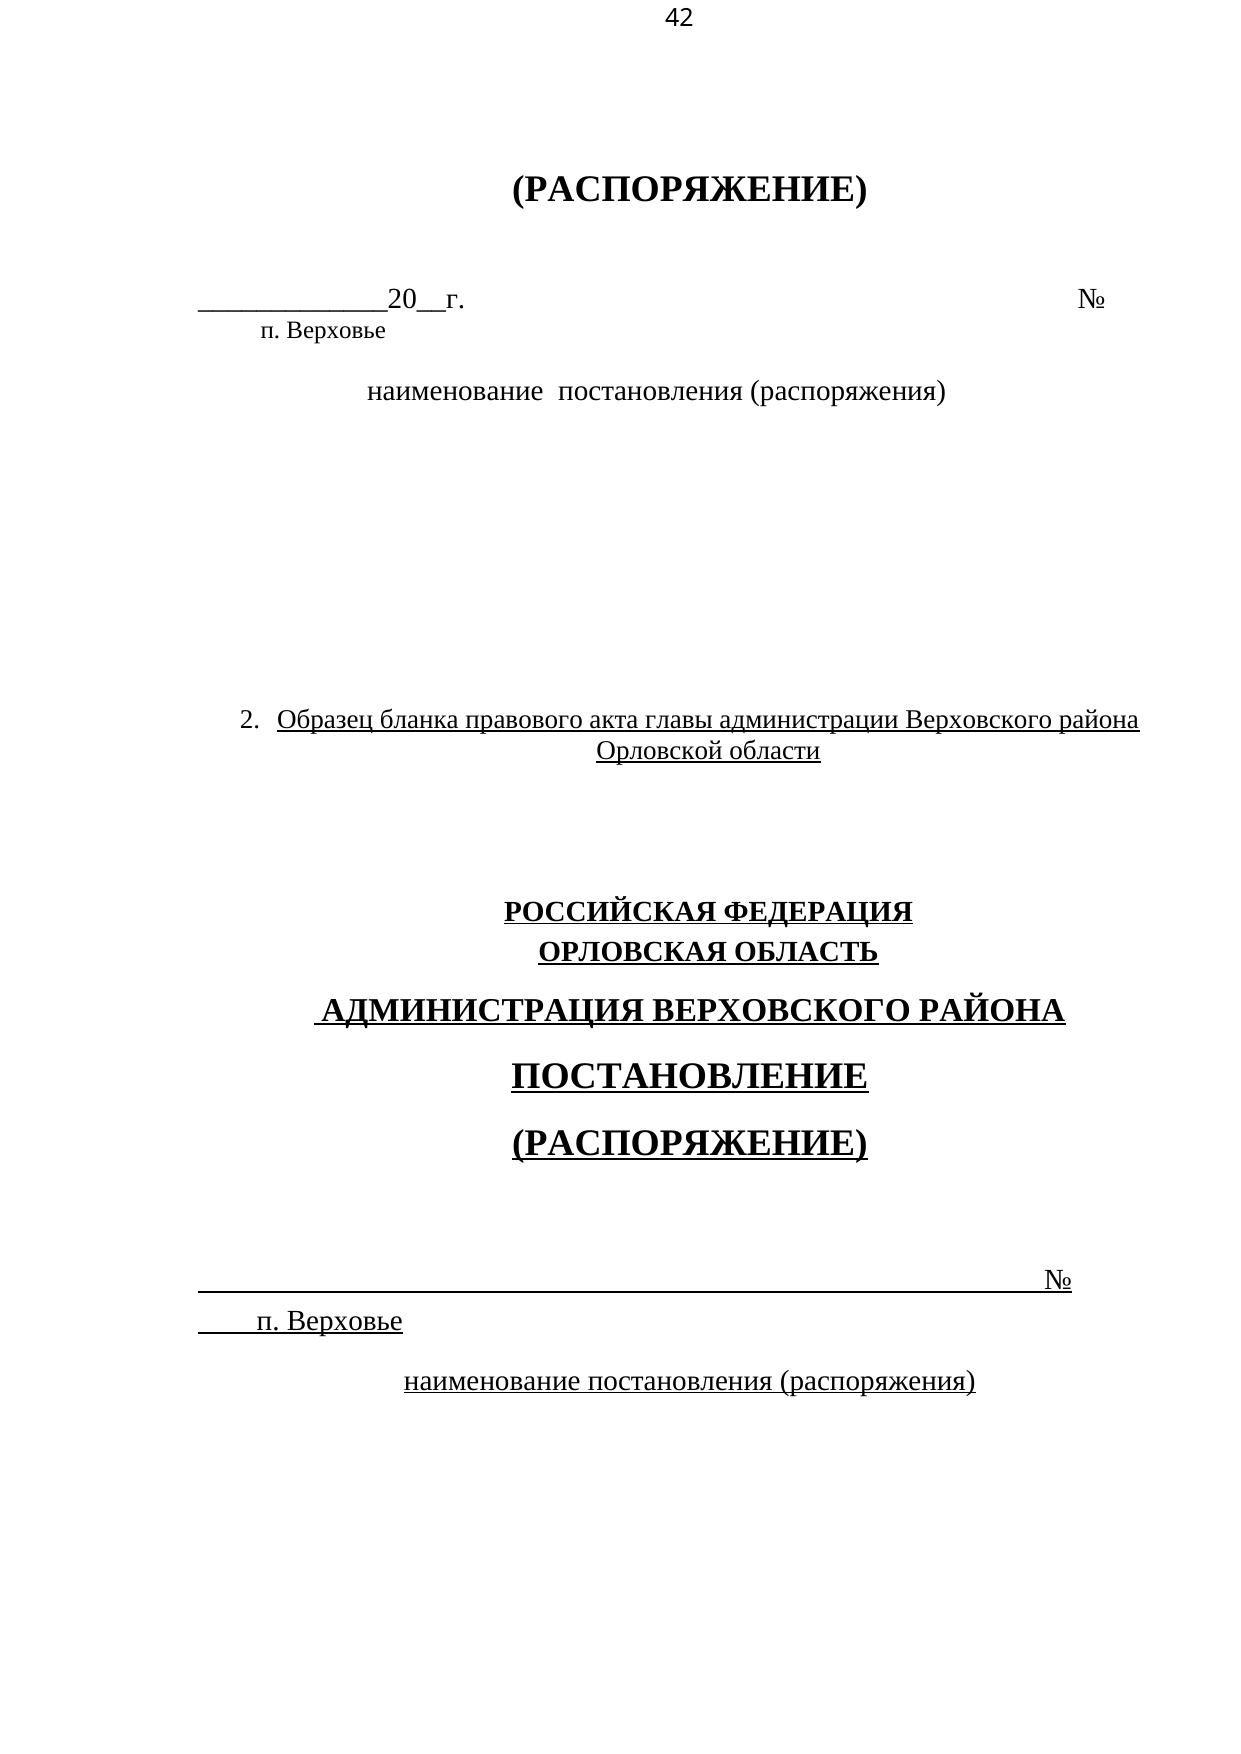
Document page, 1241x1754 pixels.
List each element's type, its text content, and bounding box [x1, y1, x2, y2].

text наименование постановления (распоряжения) [198, 1336, 1181, 1403]
text ОРЛОВСКАЯ ОБЛАСТЬ [236, 934, 1181, 968]
text АДМИНИСТРАЦИЯ ВЕРХОВСКОГО РАЙОНА [198, 968, 1181, 1035]
text _____________20__г. № [198, 282, 1181, 315]
text (РАСПОРЯЖЕНИЕ) [198, 148, 1181, 215]
text (РАСПОРЯЖЕНИЕ) [198, 1102, 1181, 1169]
text наименование постановления (распоряжения) [177, 373, 1181, 406]
text п. Верховье [198, 315, 1181, 344]
list Образец бланка правового акта главы администрации Верховского района Орловской области [198, 703, 1181, 765]
text РОССИЙСКАЯ ФЕДЕРАЦИЯ [236, 867, 1181, 934]
text _______________________ № [198, 1236, 1181, 1303]
text ПОСТАНОВЛЕНИЕ [198, 1035, 1181, 1102]
text п. Верховье [198, 1303, 1181, 1336]
